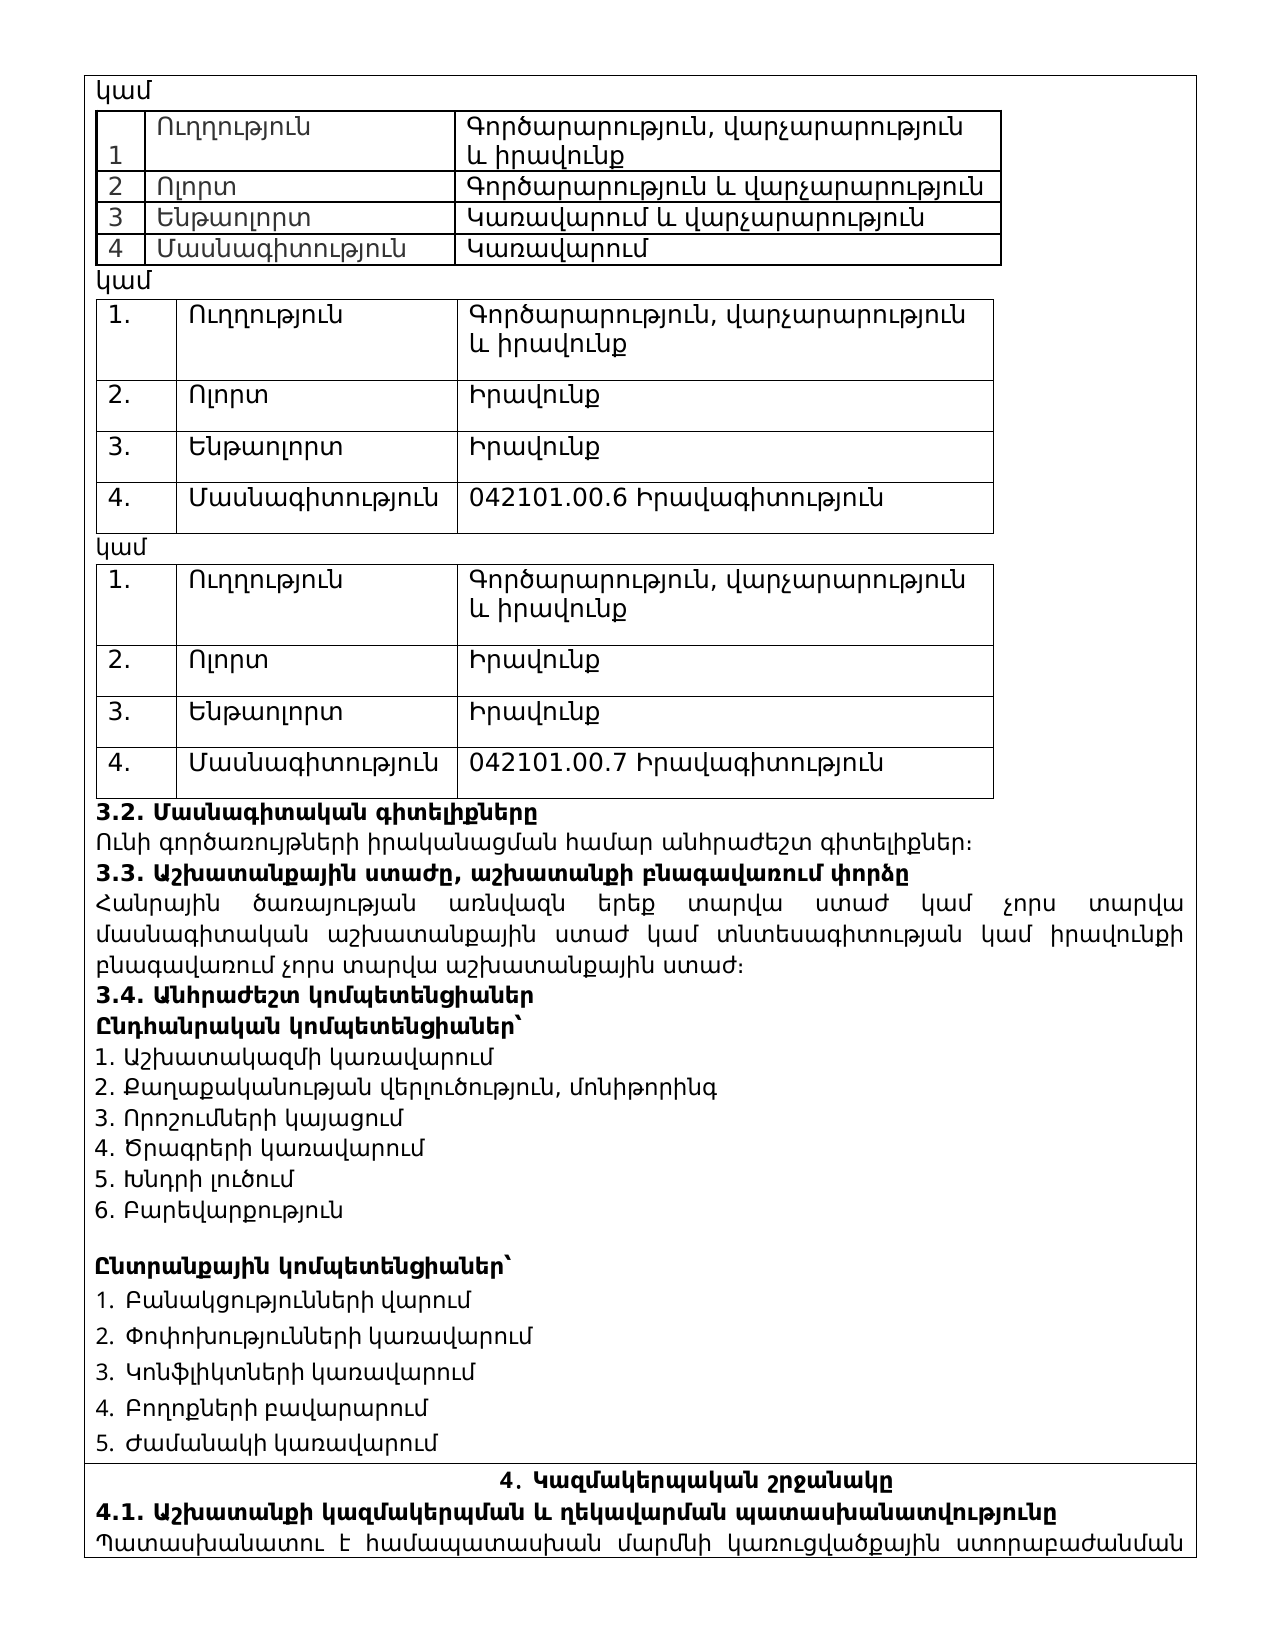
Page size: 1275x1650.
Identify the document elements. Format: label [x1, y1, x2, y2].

table_cell [85, 76, 1196, 1462]
table_cell [85, 1464, 1196, 1557]
